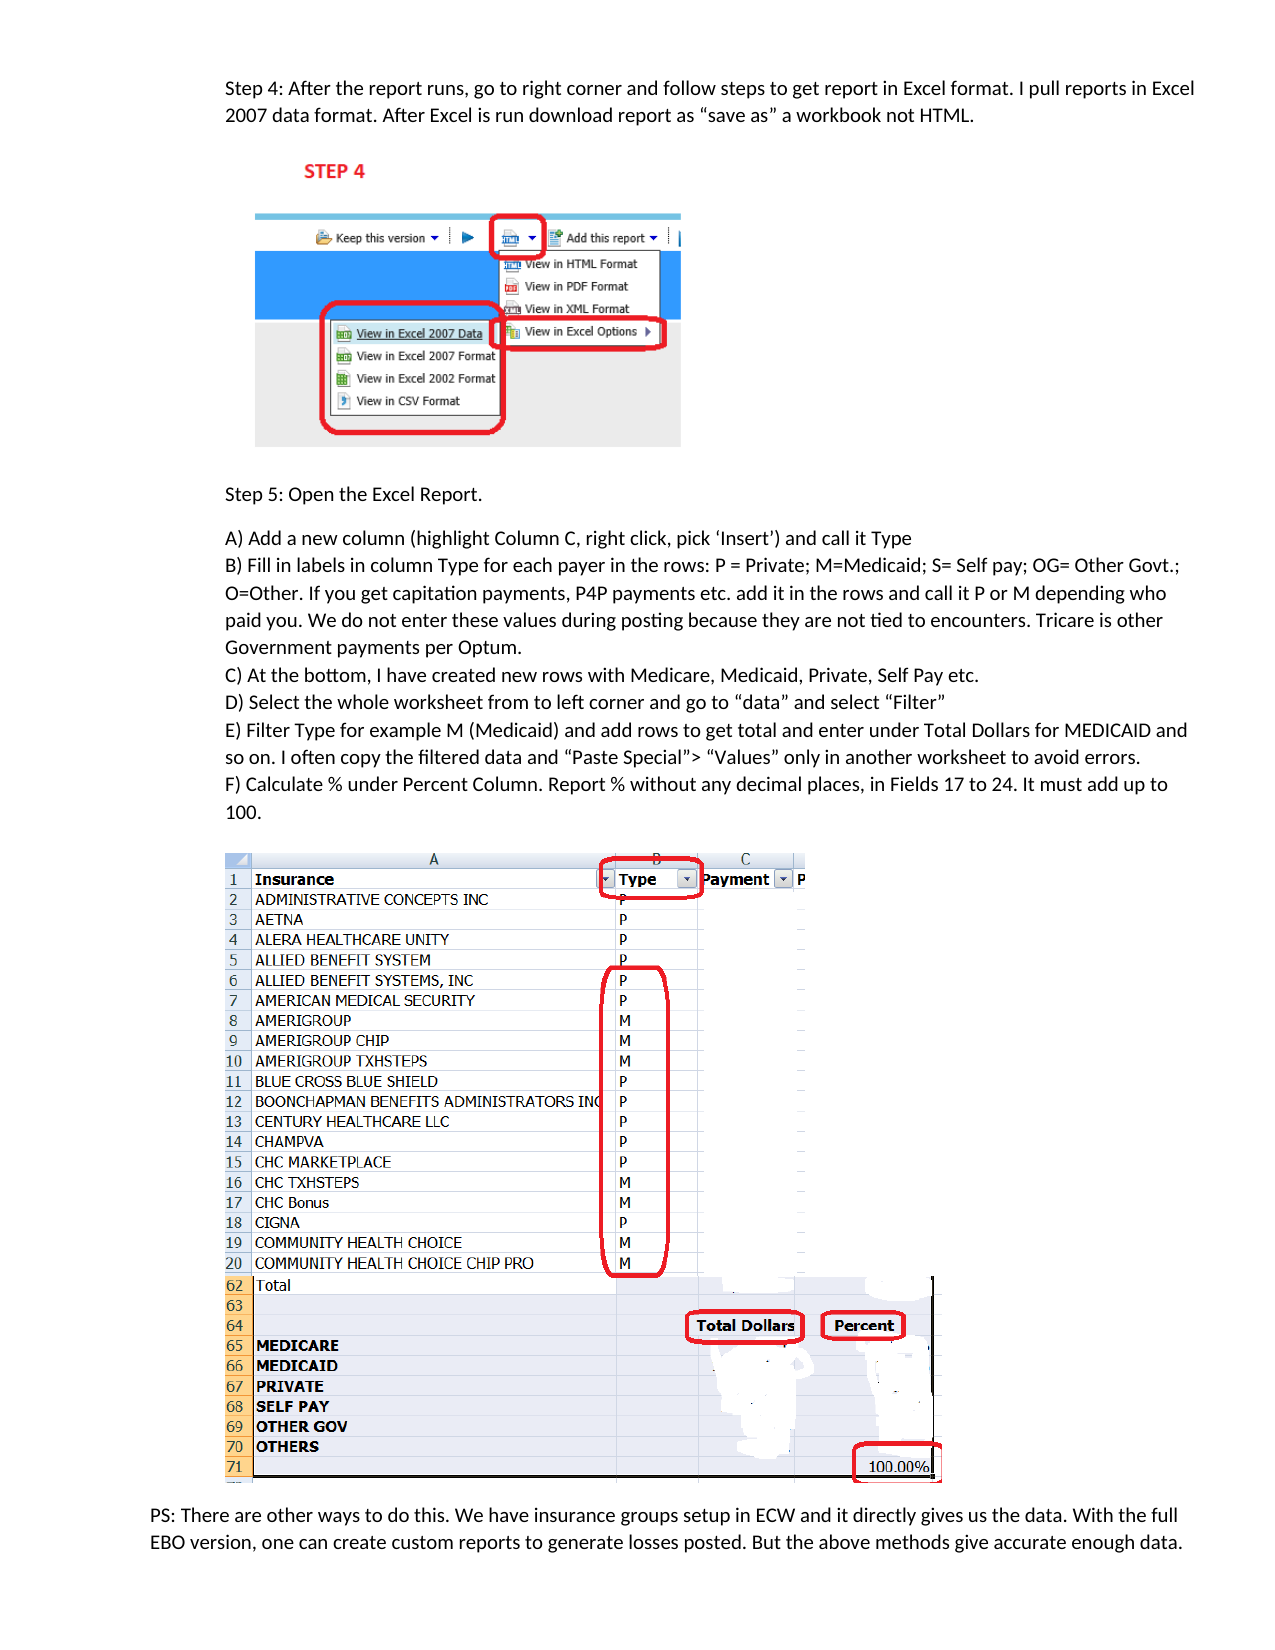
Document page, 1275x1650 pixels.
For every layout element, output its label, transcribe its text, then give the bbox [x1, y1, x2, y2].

text E) Filter Type for example M (Medicaid) and add rows to get total and enter under Total Dollars for MEDICAID and so on. I often copy the filtered data and “Paste Special”> “Values” only in another worksheet to avoid errors. [225, 717, 1200, 769]
text PS: There are other ways to do this. We have insurance groups setup in ECW and it directly gives us the data. With the full EBO version, one can create custom reports to generate losses posted. But the above methods give accurate enough data. [150, 1502, 1200, 1554]
text D) Select the whole worksheet from to left corner and go to “data” and select “Filter” [75, 689, 1200, 715]
text C) At the bottom, I have created new rows with Medicare, Medicaid, Private, Self Pay etc. [225, 662, 1200, 687]
picture [225, 853, 942, 1483]
picture [225, 146, 697, 462]
text A) Add a new column (highlight Column C, right click, pick ‘Insert’) and call it Type [225, 525, 1200, 550]
text B) Fill in labels in column Type for each payer in the rows: P = Private; M=Medicaid; S= Self pay; OG= Other Govt.; O=Other. If you get capitation payments, P4P payments etc. add it in the rows and call it P or M depending who paid you. We do not enter these values during posting because they are not tied to encounters. Tricare is other Government payments per Optum. [225, 552, 1200, 660]
text Step 5: Open the Excel Report. [225, 481, 1200, 506]
text F) Calculate % under Percent Column. Report % without any decimal places, in Fields 17 to 24. It must add up to 100. [225, 772, 1200, 824]
text Step 4: After the report runs, go to right corner and follow steps to get report in Excel format. I pull reports in Excel 2007 data format. After Excel is run download report as “save as” a workbook not HTML. [225, 75, 1200, 128]
